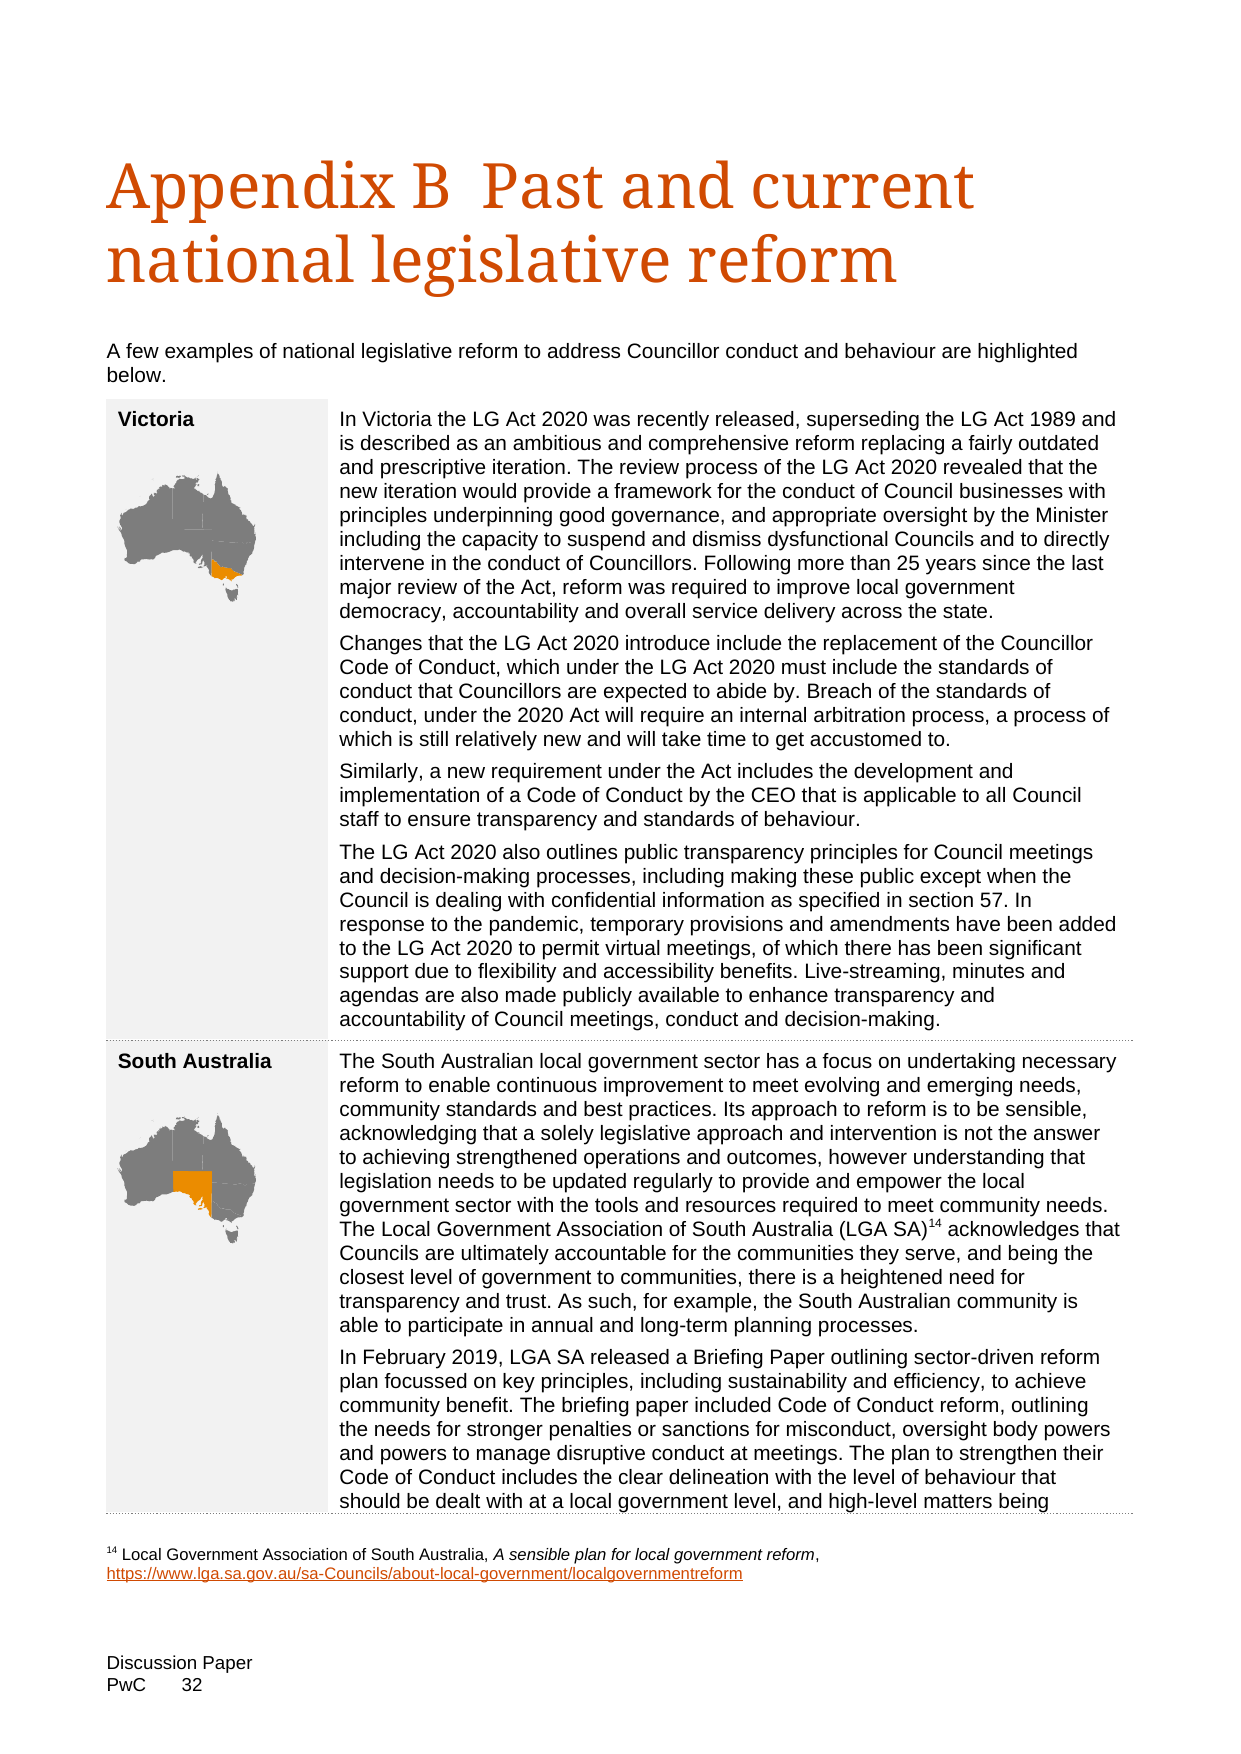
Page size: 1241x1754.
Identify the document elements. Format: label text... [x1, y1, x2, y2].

subtitle Past and current national legislative reform [106, 148, 1134, 301]
table_cell South Australia [106, 1040, 328, 1512]
text A few examples of national legislative reform to address Councillor conduct and behaviour are highlighted below. [106, 338, 1134, 386]
table_header In Victoria the LG Act 2020 was recently released, superseding the LG Act 1989 and is described as an ambitious and comprehensive reform replacing a fairly outdated and prescriptive iteration. The review process of the LG Act 2020 revealed that the new iteration would provide a framework for the conduct of Council businesses with principles underpinning good governance, and appropriate oversight by the Minister including the capacity to suspend and dismiss dysfunctional Councils and to directly intervene in the conduct of Councillors. Following more than 25 years since the last major review of the Act, reform was required to improve local government democracy, accountability and overall service delivery across the state. Changes that the LG Act 2020 introduce include the replacement of the Councillor Code of Conduct, which under the LG Act 2020 must include the standards of conduct that Councillors are expected to abide by. Breach of the standards of conduct, under the 2020 Act will require an internal arbitration process, a process of which is still relatively new and will take time to get accustomed to. Similarly, a new requirement under the Act includes the development and implementation of a Code of Conduct by the CEO that is applicable to all Council staff to ensure transparency and standards of behaviour. The LG Act 2020 also outlines public transparency principles for Council meetings and decision-making processes, including making these public except when the Council is dealing with confidential information as specified in section 57. In response to the pandemic, temporary provisions and amendments have been added to the LG Act 2020 to permit virtual meetings, of which there has been significant support due to flexibility and accessibility benefits. Live-streaming, minutes and agendas are also made publicly available to enhance transparency and accountability of Council meetings, conduct and decision-making. [328, 399, 1133, 1039]
table_header Victoria [106, 399, 328, 1039]
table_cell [328, 1040, 1133, 1512]
